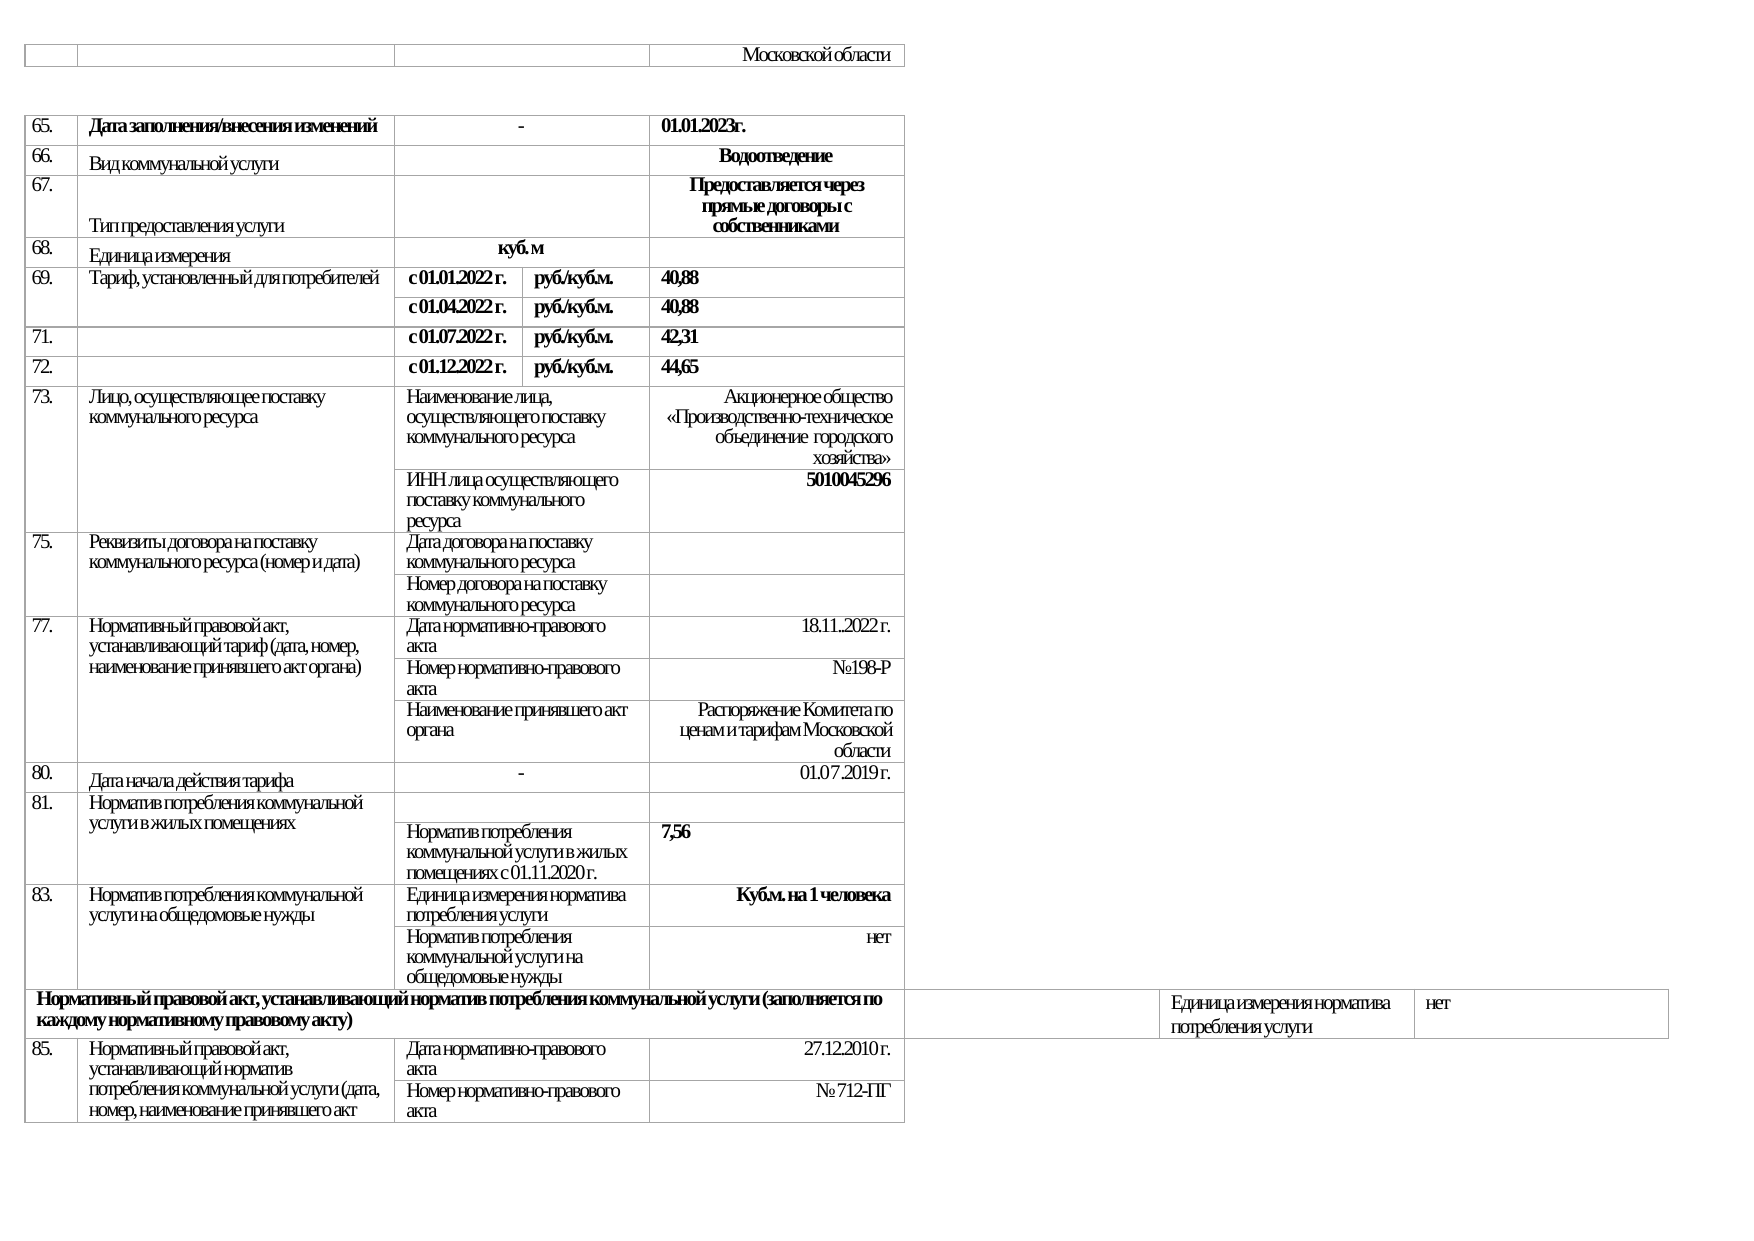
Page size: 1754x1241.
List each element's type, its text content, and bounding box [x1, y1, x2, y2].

table_cell [650, 793, 904, 822]
table_cell Единица измерения норматива потребления услуги [395, 885, 649, 926]
table_cell [395, 176, 649, 237]
table_header [26, 116, 77, 145]
table_cell Норматив потребления коммунальной услуги на общедомовые нужды [395, 927, 649, 988]
table_cell руб./куб.м. [523, 268, 649, 297]
table_cell [26, 238, 77, 267]
table_cell Нормативный правовой акт, устанавливающий норматив потребления коммунальной услуги (дата, номер, наименование принявшего акт органа) [78, 1039, 394, 1122]
table_cell Норматив потребления коммунальной услуги на общедомовые нужды [78, 885, 394, 988]
table_cell 40,88 [650, 298, 904, 326]
table_cell Реквизиты договора на поставку коммунального ресурса (номер и дата) [78, 533, 394, 616]
table_cell Единица измерения норматива потребления услуги [1160, 990, 1414, 1038]
table_cell №198-Р [650, 659, 904, 699]
table_cell руб./куб.м. [523, 328, 649, 356]
table_cell [78, 357, 394, 386]
table_header Дата заполнения/внесения изменений [78, 116, 394, 145]
table_cell Тип предоставления услуги [78, 176, 394, 237]
table_cell [650, 238, 904, 267]
table_cell [26, 763, 77, 792]
table_cell Наименование лица, осуществляющего поставку коммунального ресурса [395, 387, 649, 469]
table_header - [395, 116, 649, 145]
table_cell 27.12.2010 г. [650, 1039, 904, 1080]
table_cell [26, 1039, 77, 1122]
table_cell руб./куб.м. [523, 298, 649, 326]
table_cell Наименование принявшего акт органа [395, 701, 649, 762]
table_cell с 01.04.2022 г. [395, 298, 522, 326]
table_cell Вид коммунальной услуги [78, 146, 394, 174]
table_cell руб./куб.м. [523, 357, 649, 386]
table_cell 40,88 [650, 268, 904, 297]
table_cell 42,31 [650, 328, 904, 356]
table_cell с 01.07.2022 г. [395, 328, 522, 356]
table_cell [78, 328, 394, 356]
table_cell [395, 45, 649, 66]
table_cell [26, 328, 77, 356]
table_cell 18.11..2022 г. [650, 617, 904, 657]
table_cell Акционерное общество «Производственно-техническое объединение городского хозяйства» [650, 387, 904, 469]
table_header 01.01.2023г. [650, 116, 904, 145]
table_cell Номер нормативно-правового акта [395, 659, 649, 699]
table_cell [395, 146, 649, 174]
table_cell Распоряжение Комитета по ценам и тарифам Московской области [650, 701, 904, 762]
table_cell Номер нормативно-правового акта [395, 1081, 649, 1122]
table_cell нет [1415, 990, 1668, 1038]
table_cell 44,65 [650, 357, 904, 386]
table_cell Водоотведение [650, 146, 904, 174]
table_cell 5010045296 [650, 470, 904, 532]
table_cell [26, 146, 77, 174]
table_cell Нормативный правовой акт, устанавливающий тариф (дата, номер, наименование принявшего акт органа) [78, 617, 394, 762]
table_cell нет [650, 927, 904, 988]
table_cell [26, 533, 77, 616]
table_cell № 712-ПГ [650, 1081, 904, 1122]
table_cell Дата договора на поставку коммунального ресурса [395, 533, 649, 573]
table_cell Норматив потребления коммунальной услуги в жилых помещениях [78, 793, 394, 884]
table_cell - [395, 763, 649, 792]
table_cell [26, 45, 77, 66]
table_cell 01.07.2019 г. [650, 763, 904, 792]
table_cell [26, 387, 77, 532]
table_cell с 01.01.2022 г. [395, 268, 522, 297]
table_cell [650, 575, 904, 616]
table_cell Лицо, осуществляющее поставку коммунального ресурса [78, 387, 394, 532]
table_cell [78, 45, 394, 66]
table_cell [650, 45, 904, 66]
table_cell Тариф, установленный для потребителей [78, 268, 394, 326]
table_cell [650, 533, 904, 573]
table_cell Норматив потребления коммунальной услуги в жилых помещениях с 01.11.2020 г. [395, 823, 649, 884]
table_cell [26, 793, 77, 884]
table_cell Предоставляется через прямые договоры с собственниками [650, 176, 904, 237]
table_cell [905, 990, 1159, 1038]
table_cell 7,56 [650, 823, 904, 884]
table_cell Дата нормативно-правового акта [395, 1039, 649, 1080]
table_cell [26, 268, 77, 326]
table_cell [26, 885, 77, 988]
table_cell куб. м [395, 238, 649, 267]
table_cell Нормативный правовой акт, устанавливающий норматив потребления коммунальной услуги (заполняется по каждому нормативному правовому акту) [26, 990, 904, 1038]
table_cell Дата начала действия тарифа [78, 763, 394, 792]
table_cell Номер договора на поставку коммунального ресурса [395, 575, 649, 616]
table_cell Куб.м. на 1 человека [650, 885, 904, 926]
table_cell [395, 793, 649, 822]
table_cell Единица измерения [78, 238, 394, 267]
table_cell с 01.12.2022 г. [395, 357, 522, 386]
table_cell Дата нормативно-правового акта [395, 617, 649, 657]
table_cell [26, 176, 77, 237]
table_cell ИНН лица осуществляющего поставку коммунального ресурса [395, 470, 649, 532]
table_cell [26, 617, 77, 762]
table_cell [26, 357, 77, 386]
